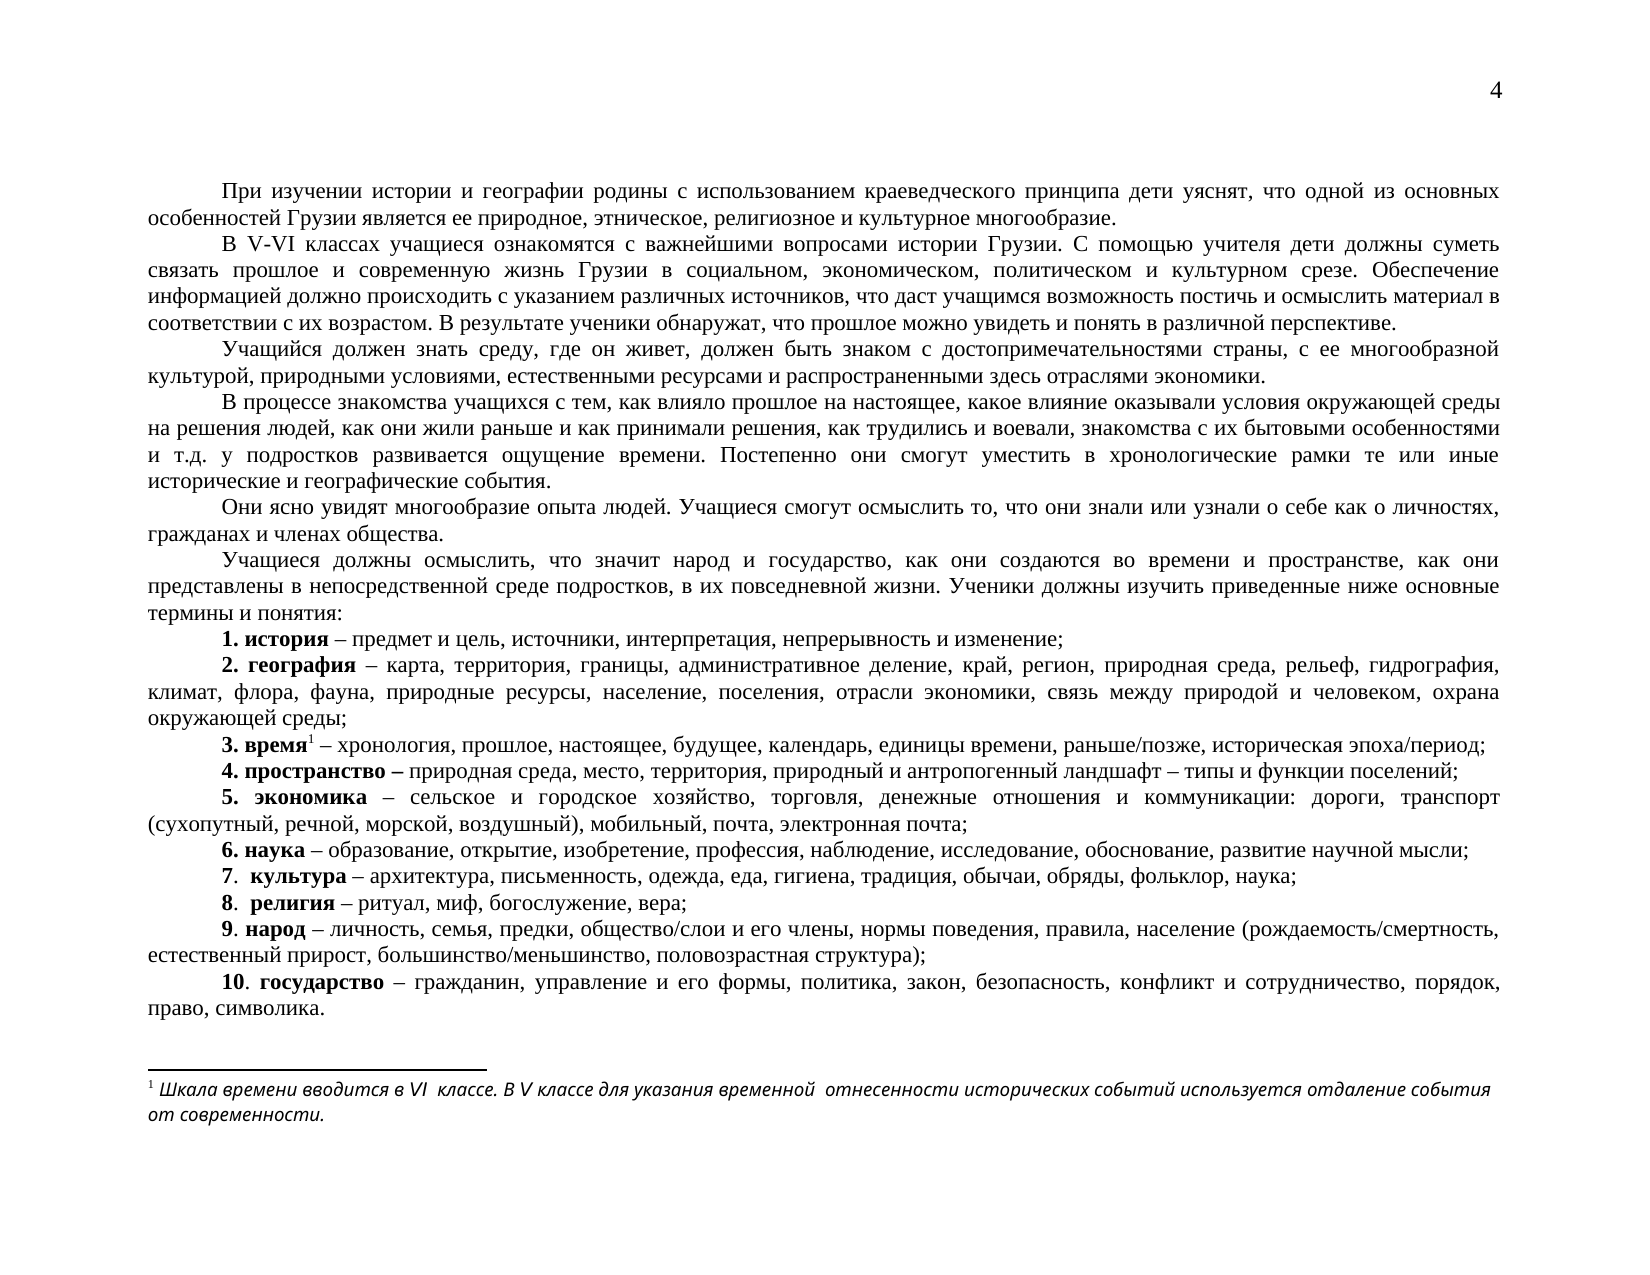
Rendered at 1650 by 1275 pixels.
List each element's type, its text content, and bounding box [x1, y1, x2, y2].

text При изучении истории и географии родины с использованием краеведческого принципа дети уяснят, что одной из основных особенностей Грузии является ее природное, этническое, религиозное и культурное многообразие. [148, 177, 1502, 230]
text В V-VI классах учащиеся ознакомятся с важнейшими вопросами истории Грузии. С помощью учителя дети должны суметь связать прошлое и современную жизнь Грузии в социальном, экономическом, политическом и культурном срезе. Обеспечение информацией должно происходить с указанием различных источников, что даст учащимся возможность постичь и осмыслить материал в соответствии с их возрастом. В результате ученики обнаружат, что прошлое можно увидеть и понять в различной перспективе. [148, 230, 1502, 335]
text 10. государство – гражданин, управление и его формы, политика, закон, безопасность, конфликт и сотрудничество, порядок, право, символика. [148, 968, 1502, 1021]
text 2. география – карта, территория, границы, административное деление, край, регион, природная среда, рельеф, гидрография, климат, флора, фауна, природные ресурсы, население, поселения, отрасли экономики, связь между природой и человеком, охрана окружающей среды; [148, 652, 1502, 731]
text 9. народ – личность, семья, предки, общество/слои и его члены, нормы поведения, правила, население (рождаемость/смертность, естественный прирост, большинство/меньшинство, половозрастная структура); [148, 915, 1502, 968]
text Учащийся должен знать среду, где он живет, должен быть знаком с достопримечательностями страны, с ее многообразной культурой, природными условиями, естественными ресурсами и распространенными здесь отраслями экономики. [148, 335, 1502, 388]
text 8. религия – ритуал, миф, богослужение, вера; [148, 889, 1502, 915]
text 4. пространство – природная среда, место, территория, природный и антропогенный ландшафт – типы и функции поселений; [148, 757, 1502, 783]
text 1. история – предмет и цель, источники, интерпретация, непрерывность и изменение; [148, 625, 1502, 652]
text 5. экономика – сельское и городское хозяйство, торговля, денежные отношения и коммуникации: дороги, транспорт (сухопутный, речной, морской, воздушный), мобильный, почта, электронная почта; [148, 783, 1502, 836]
text Они ясно увидят многообразие опыта людей. Учащиеся смогут осмыслить то, что они знали или узнали о себе как о личностях, гражданах и членах общества. [148, 493, 1502, 546]
text Учащиеся должны осмыслить, что значит народ и государство, как они создаются во времени и пространстве, как они представлены в непосредственной среде подростков, в их повседневной жизни. Ученики должны изучить приведенные ниже основные термины и понятия: [148, 546, 1502, 625]
text В процессе знакомства учащихся с тем, как влияло прошлое на настоящее, какое влияние оказывали условия окружающей среды на решения людей, как они жили раньше и как принимали решения, как трудились и воевали, знакомства с их бытовыми особенностями и т.д. у подростков развивается ощущение времени. Постепенно они смогут уместить в хронологические рамки те или иные исторические и географические события. [148, 388, 1502, 493]
text 6. наука – образование, открытие, изобретение, профессия, наблюдение, исследование, обоснование, развитие научной мысли; [148, 836, 1502, 862]
text 3. время – хронология, прошлое, настоящее, будущее, календарь, единицы времени, раньше/позже, историческая эпоха/период; [148, 731, 1502, 757]
text 7. культура – архитектура, письменность, одежда, еда, гигиена, традиция, обычаи, обряды, фольклор, наука; [148, 862, 1502, 889]
